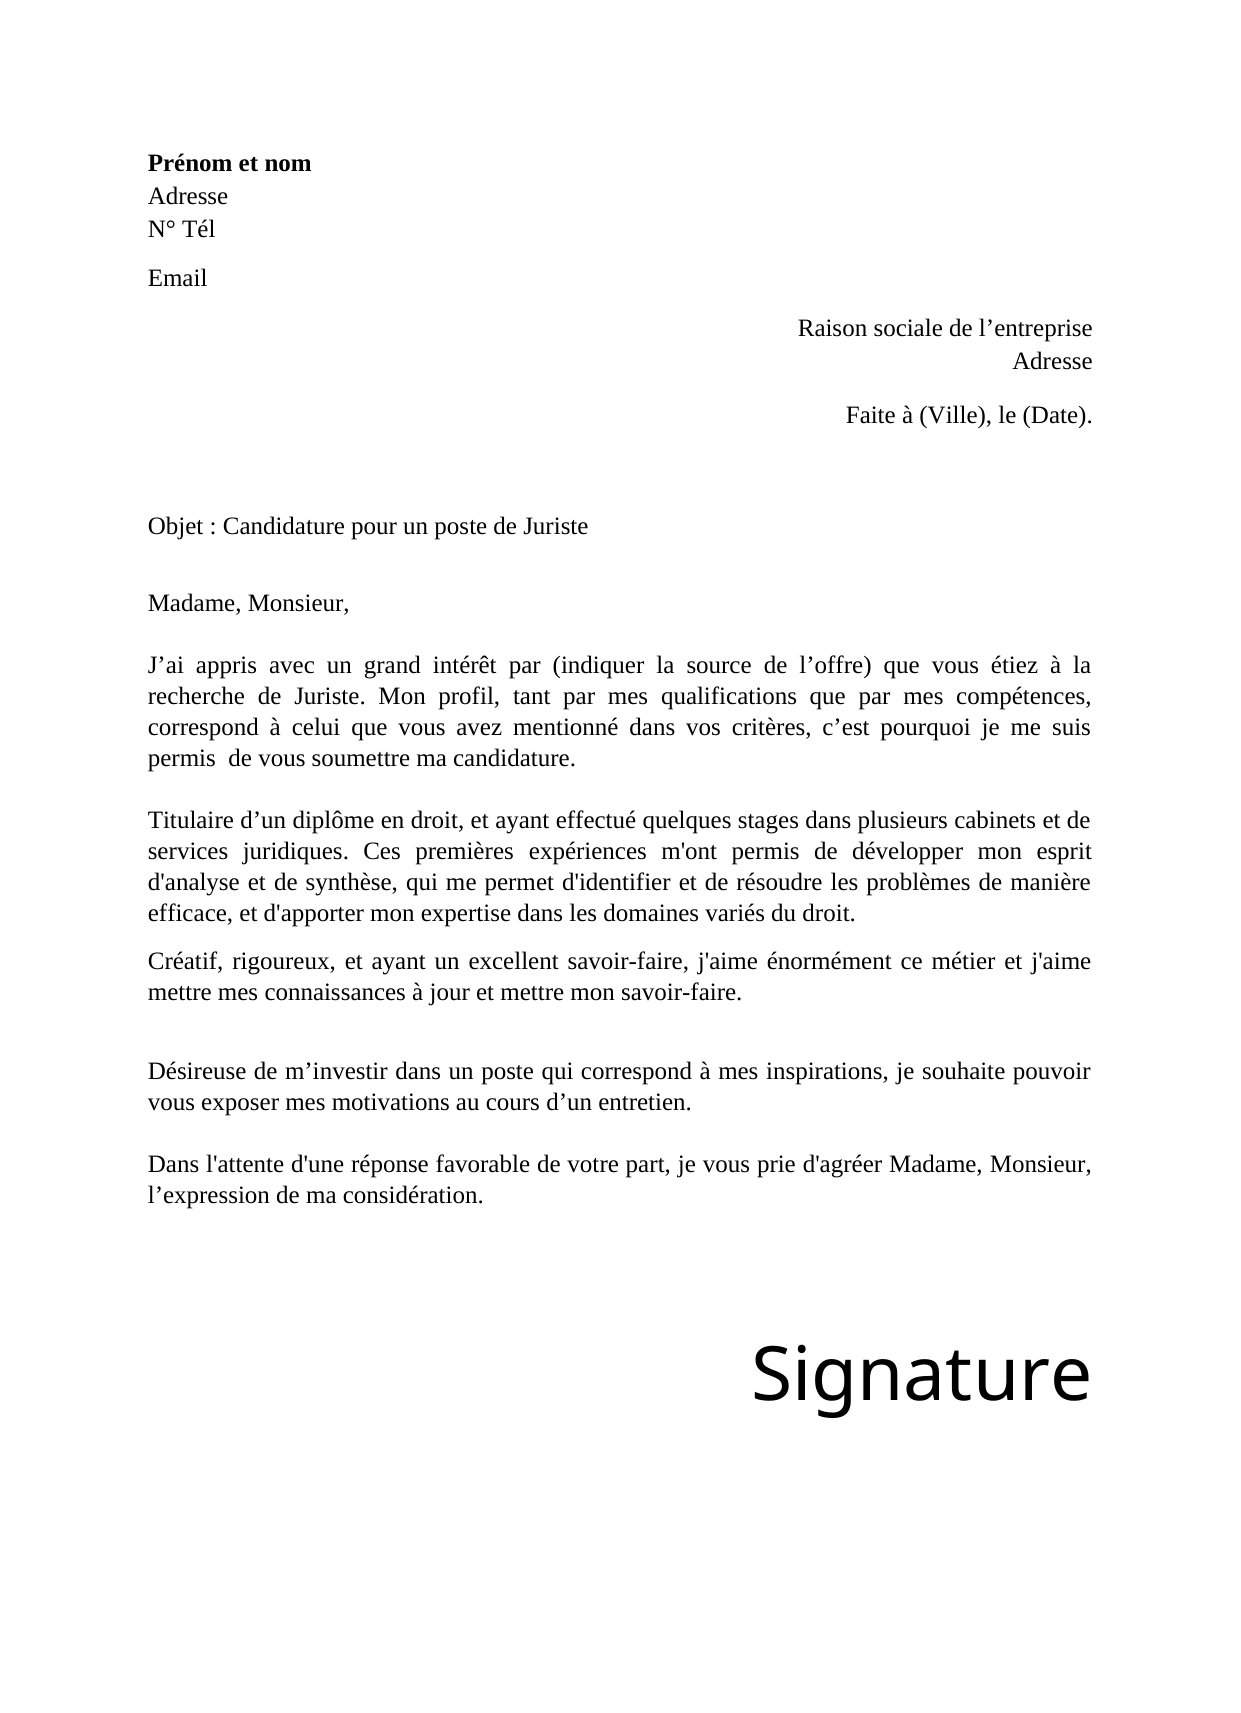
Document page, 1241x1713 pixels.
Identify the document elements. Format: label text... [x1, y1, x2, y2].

text Madame, Monsieur, J’ai appris avec un grand intérêt par (indiquer la source de l’offre) que vous étiez à la recherche de Juriste. Mon profil, tant par mes qualifications que par mes compétences, correspond à celui que vous avez mentionné dans vos critères, c’est pourquoi je me suis permis de vous soumettre ma candidature. Titulaire d’un diplôme en droit, et ayant effectué quelques stages dans plusieurs cabinets et de services juridiques. Ces premières expériences m'ont permis de développer mon esprit d'analyse et de synthèse, qui me permet d'identifier et de résoudre les problèmes de manière efficace, et d'apporter mon expertise dans les domaines variés du droit. [148, 588, 1092, 927]
text Désireuse de m’investir dans un poste qui correspond à mes inspirations, je souhaite pouvoir vous exposer mes motivations au cours d’un entretien. Dans l'attente d'une réponse favorable de votre part, je vous prie d'agréer Madame, Monsieur, l’expression de ma considération. [148, 1025, 1092, 1301]
text Raison sociale de l’entreprise Adresse [148, 313, 1092, 375]
text Email [148, 263, 1092, 292]
text Faite à (Ville), le (Date). [148, 400, 1092, 429]
text Signature [148, 1320, 1092, 1422]
text Créatif, rigoureux, et ayant un excellent savoir-faire, j'aime énormément ce métier et j'aime mettre mes connaissances à jour et mettre mon savoir-faire. [148, 946, 1092, 1006]
text Objet : Candidature pour un poste de Juriste [148, 454, 1092, 540]
text Prénom et nom Adresse N° Tél [148, 148, 1092, 242]
